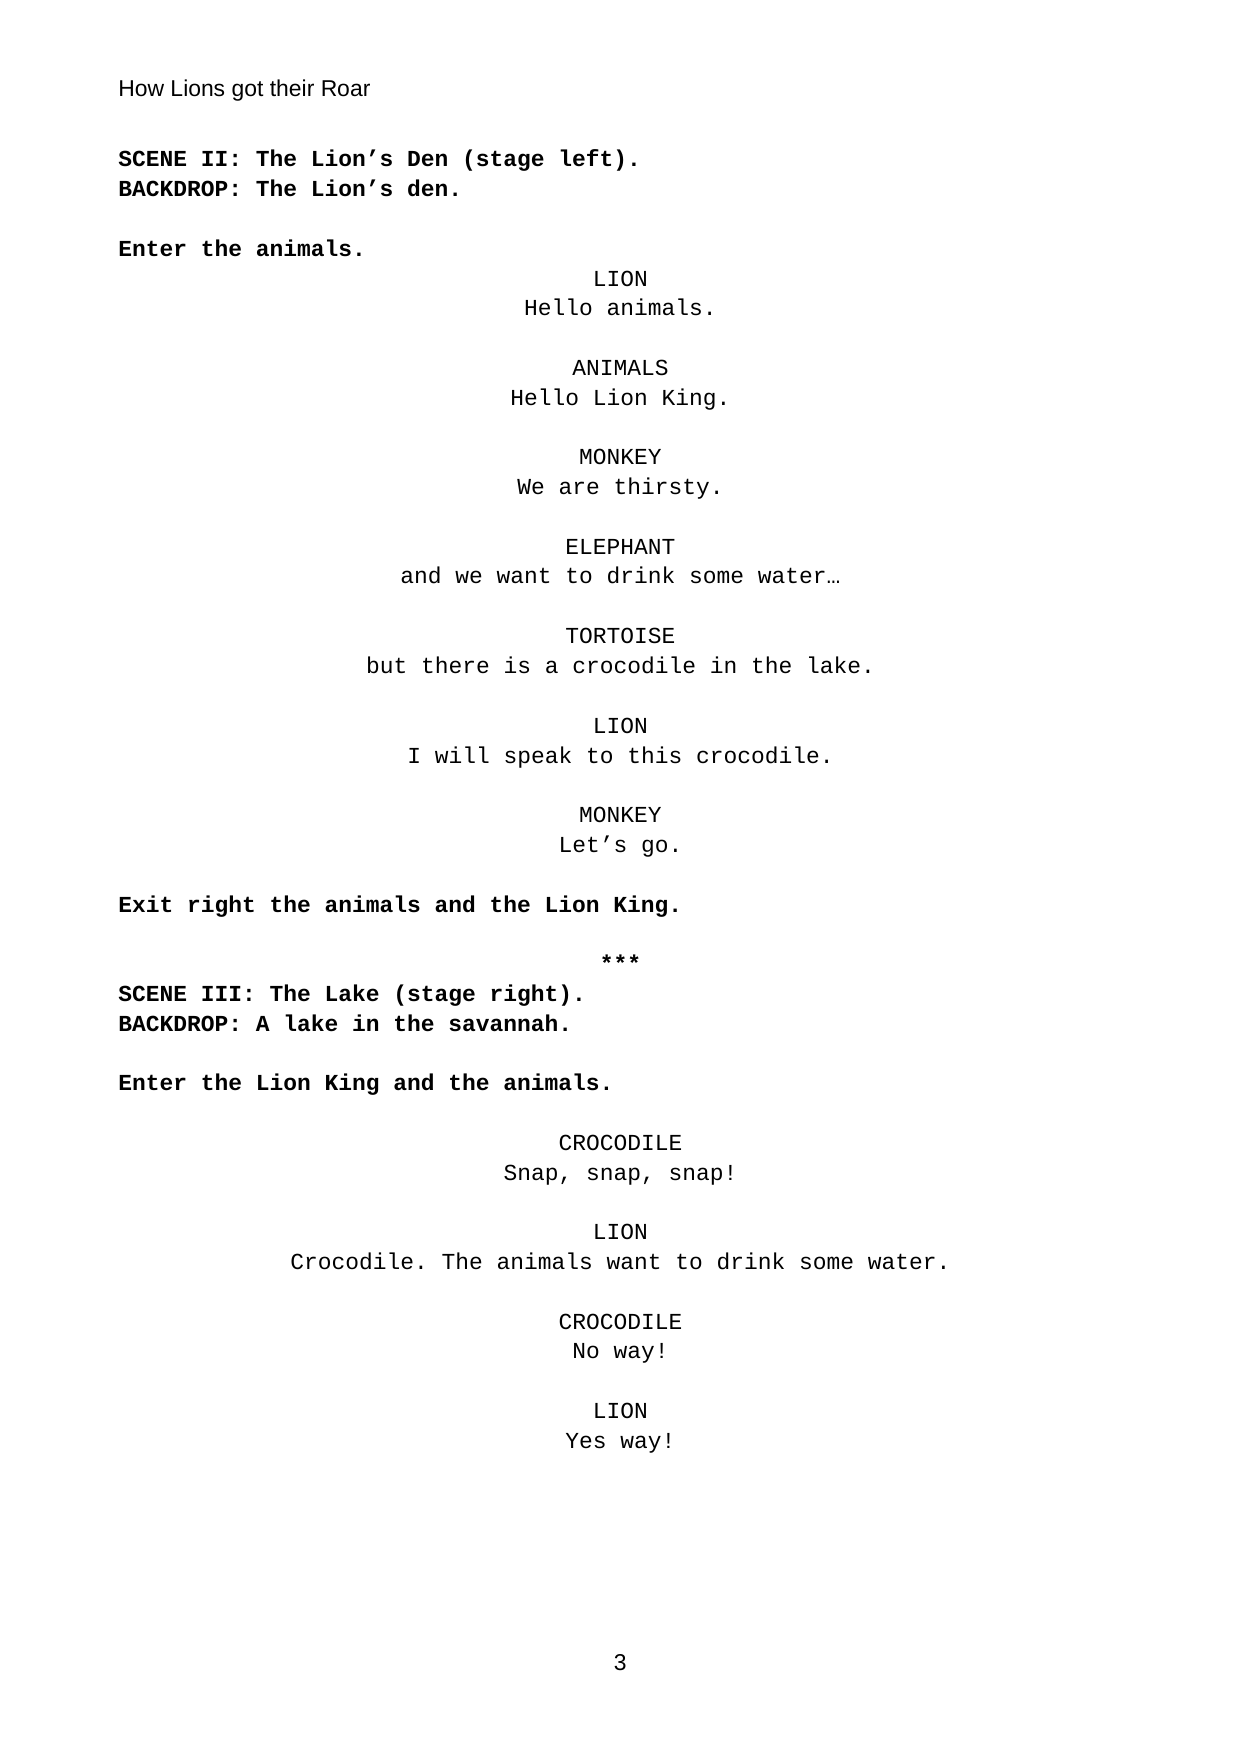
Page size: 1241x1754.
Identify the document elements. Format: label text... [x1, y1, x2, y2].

text CROCODILE [118, 1131, 1122, 1157]
text TORTOISE [118, 624, 1122, 650]
text BACKDROP: A lake in the savannah. [118, 1012, 1122, 1038]
text Let’s go. [118, 833, 1122, 859]
text Hello animals. [118, 297, 1122, 323]
text Crocodile. The animals want to drink some water. [118, 1251, 1122, 1276]
text SCENE III: The Lake (stage right). [118, 982, 1122, 1008]
text Enter the animals. [118, 237, 1122, 263]
text ELEPHANT [118, 535, 1122, 561]
text MONKEY [118, 446, 1122, 472]
text and we want to drink some water… [118, 565, 1122, 591]
text BACKDROP: The Lion’s den. [118, 178, 1122, 203]
text CROCODILE [118, 1310, 1122, 1336]
text MONKEY [118, 804, 1122, 829]
text Snap, snap, snap! [118, 1161, 1122, 1187]
text LION [118, 714, 1122, 740]
text LION [118, 1399, 1122, 1425]
text SCENE II: The Lion’s Den (stage left). [118, 148, 1122, 174]
text I will speak to this crocodile. [118, 744, 1122, 770]
text ANIMALS [118, 356, 1122, 382]
text *** [118, 953, 1122, 978]
text Exit right the animals and the Lion King. [118, 893, 1122, 919]
text We are thirsty. [118, 476, 1122, 501]
text LION [118, 1221, 1122, 1247]
text LION [118, 267, 1122, 293]
text Hello Lion King. [118, 386, 1122, 412]
text but there is a crocodile in the lake. [118, 654, 1122, 680]
text Yes way! [118, 1429, 1122, 1455]
text No way! [118, 1340, 1122, 1366]
text Enter the Lion King and the animals. [118, 1072, 1122, 1098]
